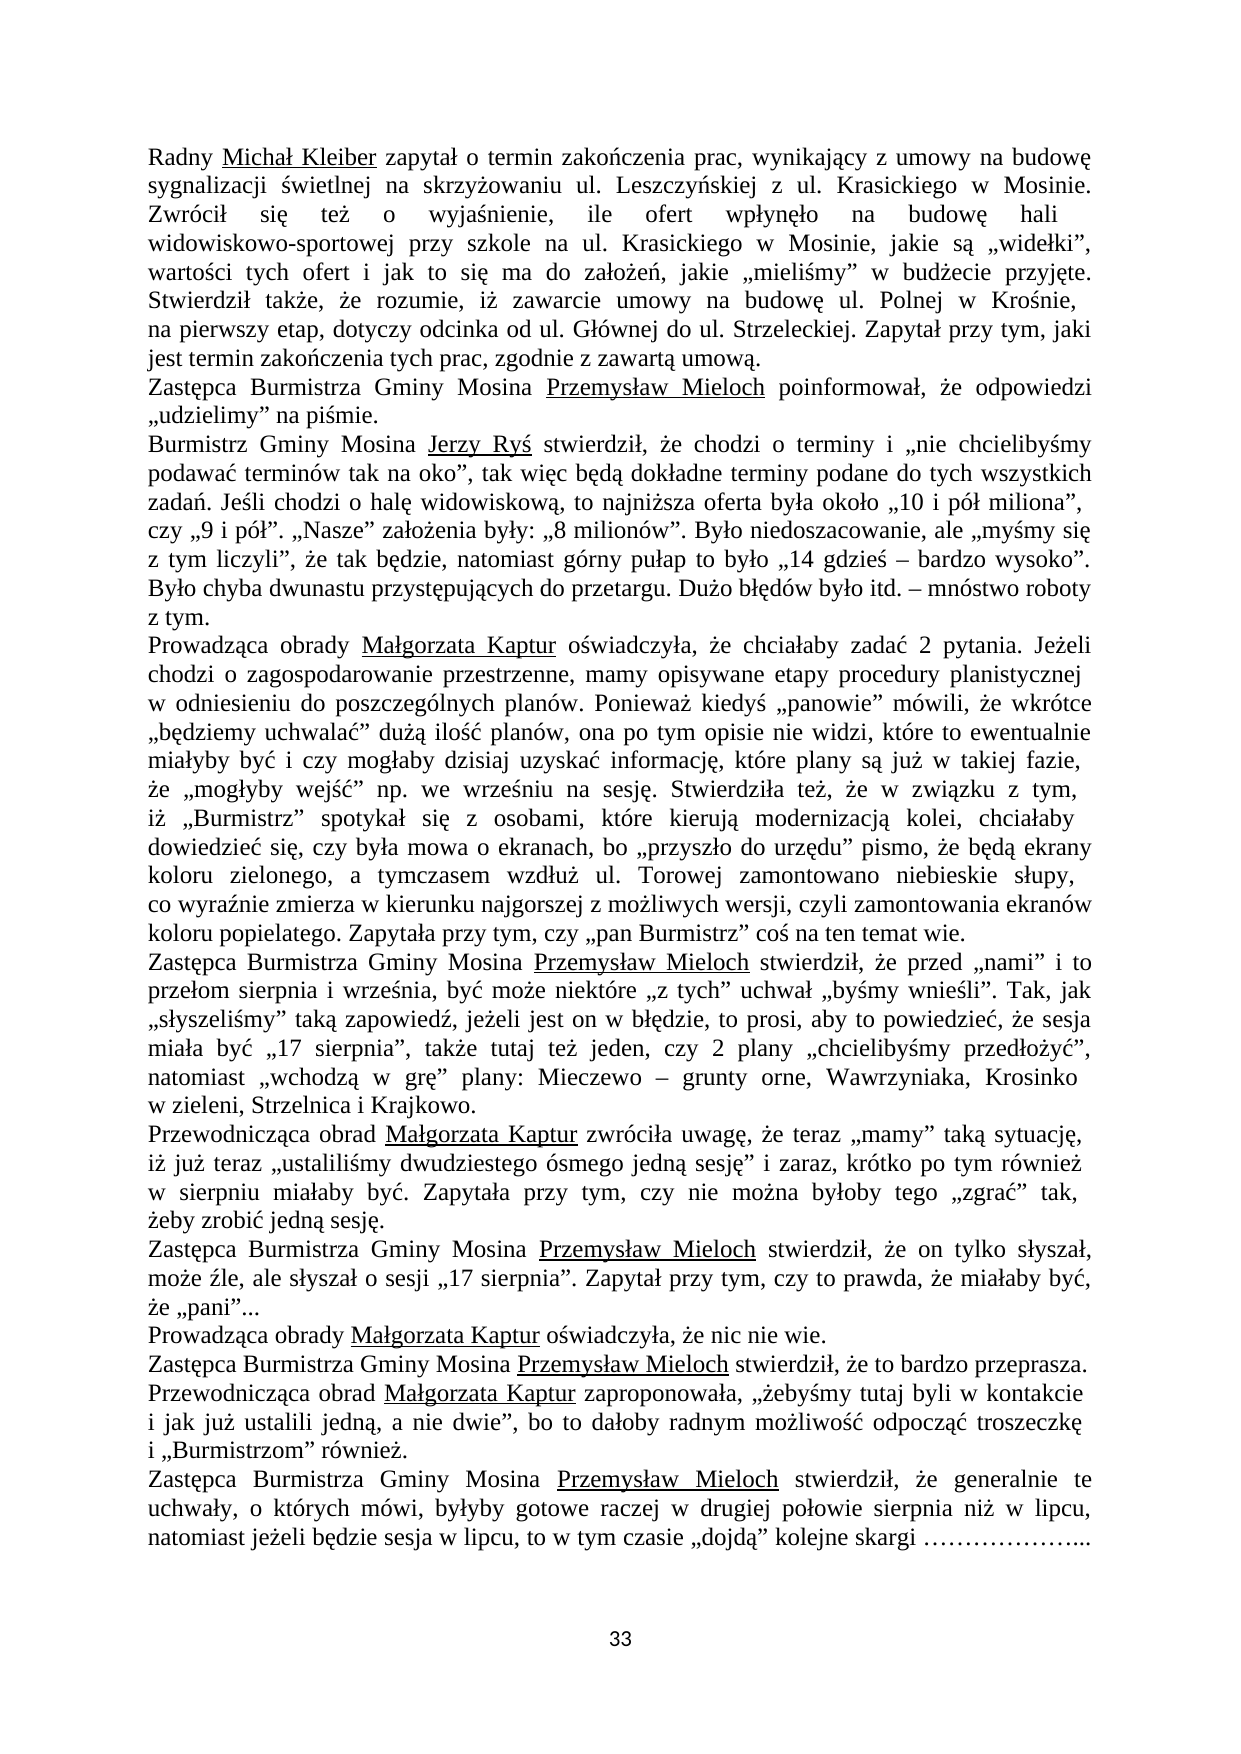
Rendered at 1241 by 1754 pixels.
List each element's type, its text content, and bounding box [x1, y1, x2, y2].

text Prowadząca obrady Małgorzata Kaptur oświadczyła, że chciałaby zadać 2 pytania. Jeżeli chodzi o zagospodarowanie przestrzenne, mamy opisywane etapy procedury planistycznej w odniesieniu do poszczególnych planów. Ponieważ kiedyś „panowie” mówili, że wkrótce „będziemy uchwalać” dużą ilość planów, ona po tym opisie nie widzi, które to ewentualnie miałyby być i czy mogłaby dzisiaj uzyskać informację, które plany są już w takiej fazie, że „mogłyby wejść” np. we wrześniu na sesję. Stwierdziła też, że w związku z tym, iż „Burmistrz” spotykał się z osobami, które kierują modernizacją kolei, chciałaby dowiedzieć się, czy była mowa o ekranach, bo „przyszło do urzędu” pismo, że będą ekrany koloru zielonego, a tymczasem wzdłuż ul. Torowej zamontowano niebieskie słupy, co wyraźnie zmierza w kierunku najgorszej z możliwych wersji, czyli zamontowania ekranów koloru popielatego. Zapytała przy tym, czy „pan Burmistrz” coś na ten temat wie. [148, 631, 1092, 947]
text Zastępca Burmistrza Gminy Mosina Przemysław Mieloch stwierdził, że on tylko słyszał, może źle, ale słyszał o sesji „17 sierpnia”. Zapytał przy tym, czy to prawda, że miałaby być, że „pani”... [148, 1234, 1092, 1321]
text Przewodnicząca obrad Małgorzata Kaptur zaproponowała, „żebyśmy tutaj byli w kontakcie i jak już ustalili jedną, a nie dwie”, bo to dałoby radnym możliwość odpocząć troszeczkę i „Burmistrzom” również. [148, 1378, 1092, 1464]
text Radny Michał Kleiber zapytał o termin zakończenia prac, wynikający z umowy na budowę sygnalizacji świetlnej na skrzyżowaniu ul. Leszczyńskiej z ul. Krasickiego w Mosinie. Zwrócił się też o wyjaśnienie, ile ofert wpłynęło na budowę hali widowiskowo-sportowej przy szkole na ul. Krasickiego w Mosinie, jakie są „widełki”, wartości tych ofert i jak to się ma do założeń, jakie „mieliśmy” w budżecie przyjęte. Stwierdził także, że rozumie, iż zawarcie umowy na budowę ul. Polnej w Krośnie, na pierwszy etap, dotyczy odcinka od ul. Głównej do ul. Strzeleckiej. Zapytał przy tym, jaki jest termin zakończenia tych prac, zgodnie z zawartą umową. [148, 142, 1092, 372]
text Prowadząca obrady Małgorzata Kaptur oświadczyła, że nic nie wie. [148, 1321, 1092, 1349]
text Zastępca Burmistrza Gminy Mosina Przemysław Mieloch poinformował, że odpowiedzi „udzielimy” na piśmie. [148, 372, 1092, 429]
text Burmistrz Gminy Mosina Jerzy Ryś stwierdził, że chodzi o terminy i „nie chcielibyśmy podawać terminów tak na oko”, tak więc będą dokładne terminy podane do tych wszystkich zadań. Jeśli chodzi o halę widowiskową, to najniższa oferta była około „10 i pół miliona”, czy „9 i pół”. „Nasze” założenia były: „8 milionów”. Było niedoszacowanie, ale „myśmy się z tym liczyli”, że tak będzie, natomiast górny pułap to było „14 gdzieś – bardzo wysoko”. Było chyba dwunastu przystępujących do przetargu. Dużo błędów było itd. – mnóstwo roboty z tym. [148, 429, 1092, 631]
text Przewodnicząca obrad Małgorzata Kaptur zwróciła uwagę, że teraz „mamy” taką sytuację, iż już teraz „ustaliliśmy dwudziestego ósmego jedną sesję” i zaraz, krótko po tym również w sierpniu miałaby być. Zapytała przy tym, czy nie można byłoby tego „zgrać” tak, żeby zrobić jedną sesję. [148, 1119, 1092, 1234]
text Zastępca Burmistrza Gminy Mosina Przemysław Mieloch stwierdził, że przed „nami” i to przełom sierpnia i września, być może niektóre „z tych” uchwał „byśmy wnieśli”. Tak, jak „słyszeliśmy” taką zapowiedź, jeżeli jest on w błędzie, to prosi, aby to powiedzieć, że sesja miała być „17 sierpnia”, także tutaj też jeden, czy 2 plany „chcielibyśmy przedłożyć”, natomiast „wchodzą w grę” plany: Mieczewo – grunty orne, Wawrzyniaka, Krosinko w zieleni, Strzelnica i Krajkowo. [148, 947, 1092, 1119]
text Zastępca Burmistrza Gminy Mosina Przemysław Mieloch stwierdził, że to bardzo przeprasza. [148, 1349, 1092, 1378]
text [148, 1464, 1092, 1579]
